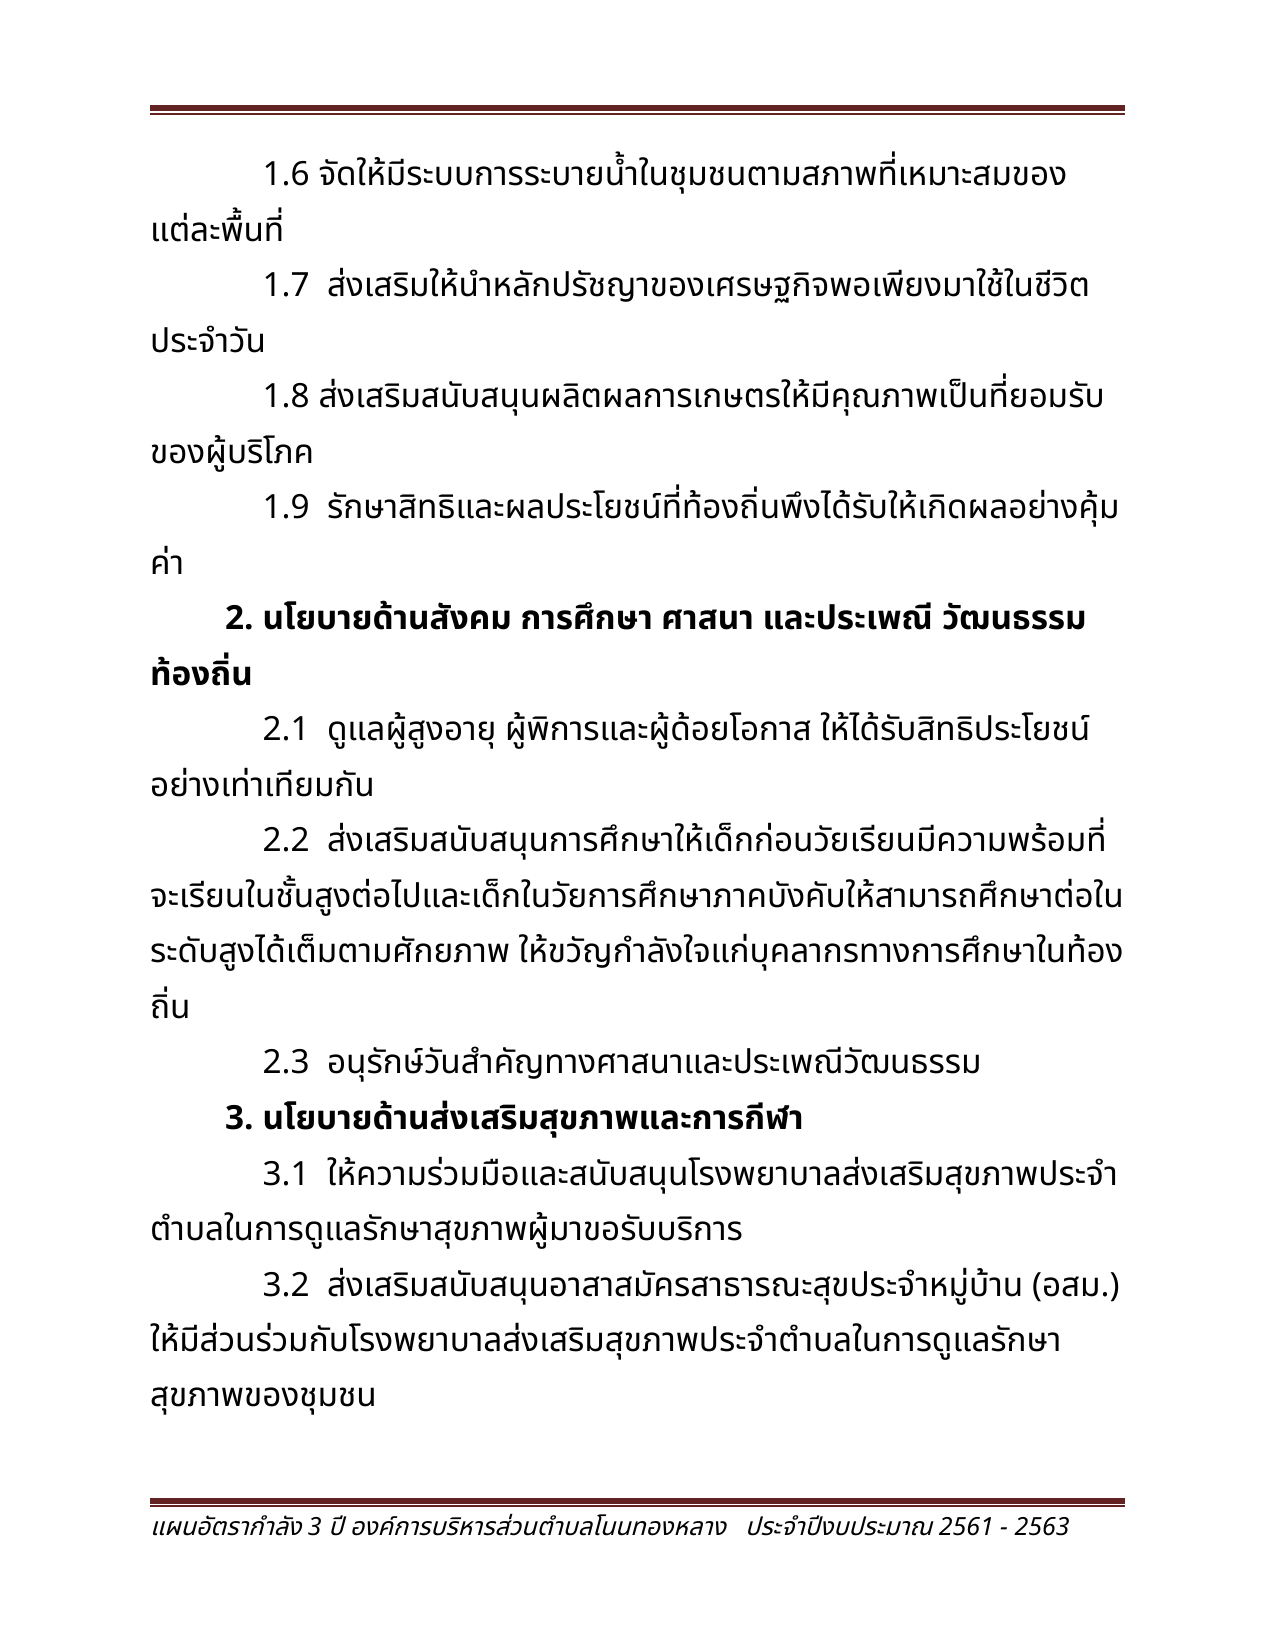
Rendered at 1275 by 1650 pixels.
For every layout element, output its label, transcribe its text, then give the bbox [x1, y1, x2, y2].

text 1.9 รักษาสิทธิและผลประโยชน์ที่ท้องถิ่นพึงได้รับให้เกิดผลอย่างคุ้มค่า [150, 483, 1126, 589]
text 1.7 ส่งเสริมให้นำหลักปรัชญาของเศรษฐกิจพอเพียงมาใช้ในชีวิตประจำวัน [150, 261, 1126, 367]
text 2.3 อนุรักษ์วันสำคัญทางศาสนาและประเพณีวัฒนธรรม [150, 1038, 1126, 1089]
text 3.2 ส่งเสริมสนับสนุนอาสาสมัครสาธารณะสุขประจำหมู่บ้าน (อสม.) ให้มีส่วนร่วมกับโรงพยาบาลส่งเสริมสุขภาพประจำตำบลในการดูแลรักษาสุขภาพของชุมชน [150, 1260, 1126, 1422]
text 2.1 ดูแลผู้สูงอายุ ผู้พิการและผู้ด้อยโอกาส ให้ได้รับสิทธิประโยชน์อย่างเท่าเทียมกัน [150, 705, 1126, 811]
text 3.1 ให้ความร่วมมือและสนับสนุนโรงพยาบาลส่งเสริมสุขภาพประจำตำบลในการดูแลรักษาสุขภาพผู้มาขอรับบริการ [150, 1149, 1126, 1255]
text 2.2 ส่งเสริมสนับสนุนการศึกษาให้เด็กก่อนวัยเรียนมีความพร้อมที่จะเรียนในชั้นสูงต่อไปและเด็กในวัยการศึกษาภาคบังคับให้สามารถศึกษาต่อในระดับสูงได้เต็มตามศักยภาพ ให้ขวัญกำลังใจแก่บุคลากรทางการศึกษาในท้องถิ่น [150, 816, 1126, 1033]
text 2. นโยบายด้านสังคม การศึกษา ศาสนา และประเพณี วัฒนธรรมท้องถิ่น [150, 594, 1126, 700]
text 3. นโยบายด้านส่งเสริมสุขภาพและการกีฬา [150, 1094, 1126, 1144]
text 1.8 ส่งเสริมสนับสนุนผลิตผลการเกษตรให้มีคุณภาพเป็นที่ยอมรับของผู้บริโภค [150, 372, 1126, 478]
text 1.6 จัดให้มีระบบการระบายน้ำในชุมชนตามสภาพที่เหมาะสมของแต่ละพื้นที่ [150, 150, 1126, 256]
